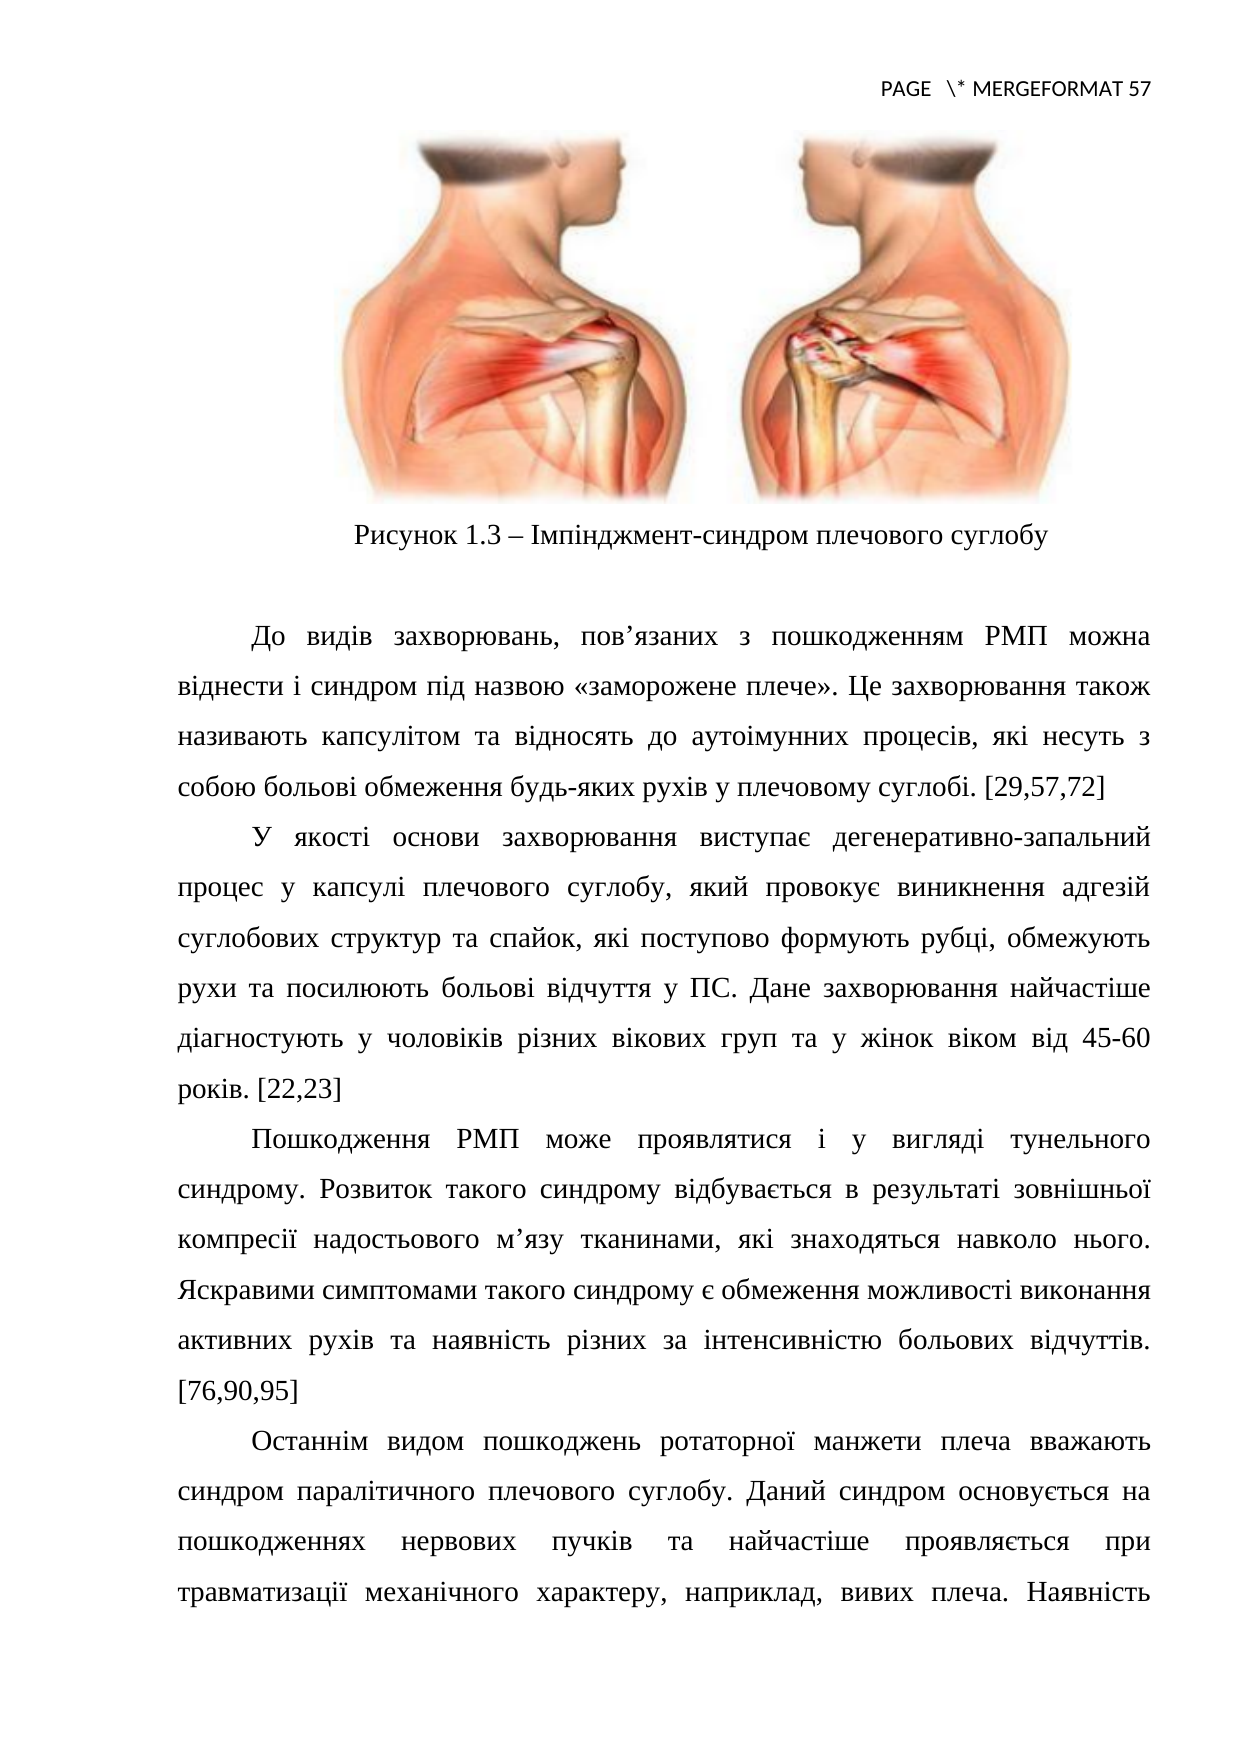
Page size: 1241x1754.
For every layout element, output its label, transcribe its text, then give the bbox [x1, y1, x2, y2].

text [177, 1423, 1152, 1607]
text Пошкодження РМП може проявлятися і у вигляді тунельного синдрому. Розвиток такого синдрому відбувається в результаті зовнішньої компресії надостьового м’язу тканинами, які знаходяться навколо нього. Яскравими симптомами такого синдрому є обмеження можливості виконання активних рухів та наявність різних за інтенсивністю больових відчуттів. [76,90,95] [177, 1121, 1152, 1406]
text До видів захворювань, пов’язаних з пошкодженням РМП можна віднести і синдром під назвою «заморожене плече». Це захворювання також називають капсулітом та відносять до аутоімунних процесів, які несуть з собою больові обмеження будь-яких рухів у плечовому суглобі. [29,57,72] [177, 618, 1152, 802]
text У якості основи захворювання виступає дегенеративно-запальний процес у капсулі плечового суглобу, який провокує виникнення адгезій суглобових структур та спайок, які поступово формують рубці, обмежують рухи та посилюють больові відчуття у ПС. Дане захворювання найчастіше діагностують у чоловіків різних вікових груп та у жінок віком від 45-60 років. [22,23] [177, 819, 1152, 1104]
picture [327, 130, 1075, 504]
text Рисунок 1.3 – Імпінджмент-синдром плечового суглобу [177, 517, 1152, 551]
